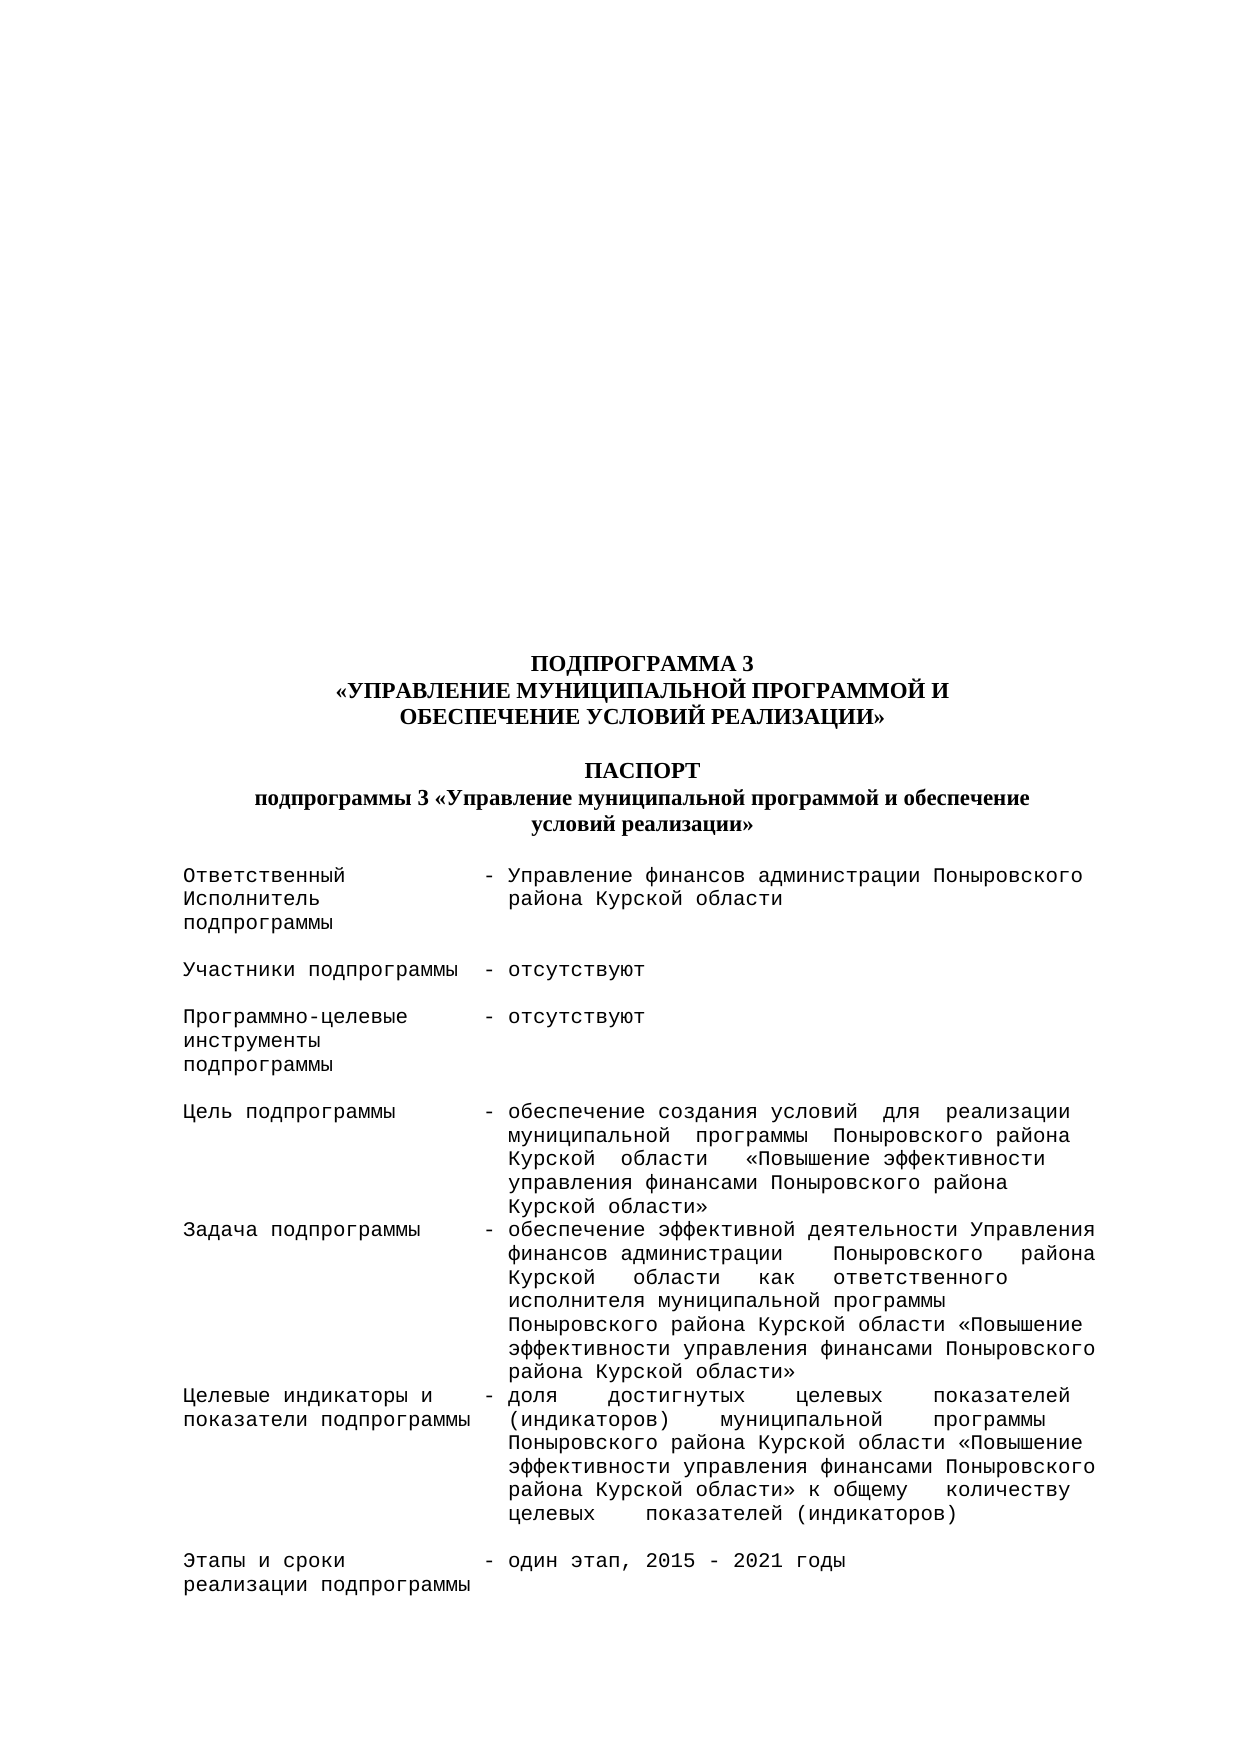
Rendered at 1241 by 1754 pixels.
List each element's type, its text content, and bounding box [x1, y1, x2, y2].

text подпрограммы [133, 912, 1152, 936]
text ПОДПРОГРАММА 3 [133, 651, 1152, 677]
text эффективности управления финансами Поныровского [133, 1338, 1152, 1361]
text Курской области «Повышение эффективности [133, 1148, 1152, 1172]
text Участники подпрограммы - отсутствуют [133, 959, 1152, 983]
text управления финансами Поныровского района [133, 1172, 1152, 1196]
text исполнителя муниципальной программы [133, 1290, 1152, 1314]
text ОБЕСПЕЧЕНИЕ УСЛОВИЙ РЕАЛИЗАЦИИ» [133, 703, 1152, 729]
text инструменты [133, 1030, 1152, 1054]
text подпрограммы [133, 1054, 1152, 1077]
text Курской области» [133, 1196, 1152, 1219]
text условий реализации» [133, 810, 1152, 837]
text «УПРАВЛЕНИЕ МУНИЦИПАЛЬНОЙ ПРОГРАММОЙ И [133, 677, 1152, 703]
text Программно-целевые - отсутствуют [133, 1007, 1152, 1030]
text Целевые индикаторы и - доля достигнутых целевых показателей [133, 1385, 1152, 1408]
text Поныровского района Курской области «Повышение [133, 1432, 1152, 1456]
text Поныровского района Курской области «Повышение [133, 1314, 1152, 1338]
text подпрограммы 3 «Управление муниципальной программой и обеспечение [133, 784, 1152, 810]
text финансов администрации Поныровского района [133, 1243, 1152, 1267]
text района Курской области» [133, 1361, 1152, 1385]
text целевых показателей (индикаторов) [133, 1503, 1152, 1527]
text эффективности управления финансами Поныровского [133, 1456, 1152, 1479]
text реализации подпрограммы [133, 1574, 1152, 1598]
text Исполнитель района Курской области [133, 888, 1152, 912]
text показатели подпрограммы (индикаторов) муниципальной программы [133, 1408, 1152, 1432]
text муниципальной программы Поныровского района [133, 1125, 1152, 1148]
text Курской области как ответственного [133, 1267, 1152, 1290]
text Цель подпрограммы - обеспечение создания условий для реализации [133, 1101, 1152, 1125]
text Этапы и сроки - один этап, 2015 - 2021 годы [133, 1550, 1152, 1574]
text района Курской области» к общему количеству [133, 1479, 1152, 1503]
text Ответственный - Управление финансов администрации Поныровского [133, 865, 1152, 888]
text ПАСПОРТ [133, 758, 1152, 784]
text Задача подпрограммы - обеспечение эффективной деятельности Управления [133, 1219, 1152, 1243]
